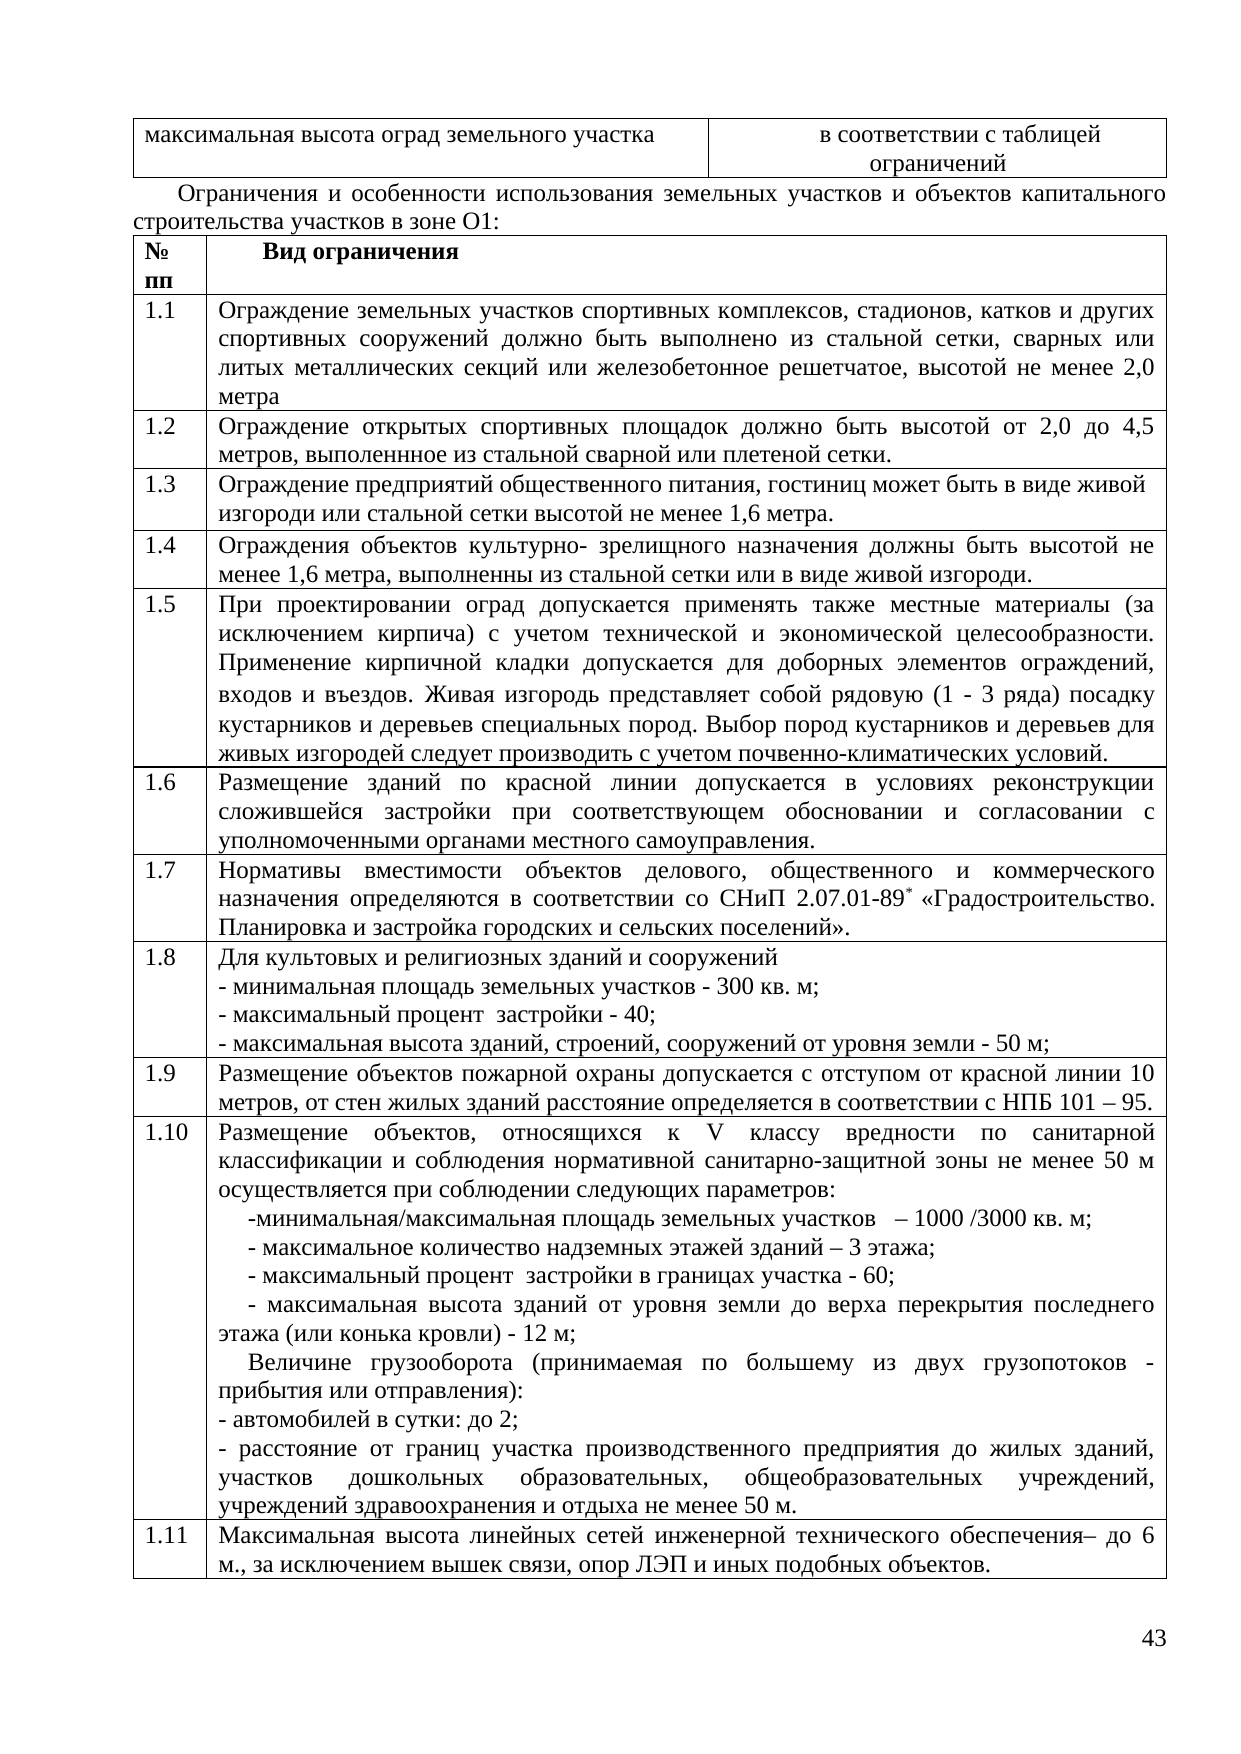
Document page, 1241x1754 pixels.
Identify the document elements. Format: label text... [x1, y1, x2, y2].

table_cell При проектировании оград допускается применять также местные материалы (за исключением кирпича) с учетом технической и экономической целесообразности. Применение кирпичной кладки допускается для доборных элементов ограждений, входов и въездов. Живая изгородь представляет собой рядовую (1 - 3 ряда) посадку кустарников и деревьев специальных пород. Выбор пород кустарников и деревьев для живых изгородей следует производить с учетом почвенно-климатических условий. [207, 589, 1166, 766]
table_cell 1.10 [134, 1117, 206, 1519]
table_cell Ограждения объектов культурно- зрелищного назначения должны быть высотой не менее 1,6 метра, выполненны из стальной сетки или в виде живой изгороди. [207, 531, 1166, 588]
table_cell в соответствии с таблицей ограничений [709, 119, 1166, 177]
table_cell максимальная высота оград земельного участка [134, 119, 708, 177]
table_cell Нормативы вместимости объектов делового, общественного и коммерческого назначения определяются в соответствии со СНиП 2.07.01-89* «Градостроительство. Планировка и застройка городских и сельских поселений». [207, 855, 1166, 941]
table_cell Для культовых и религиозных зданий и сооружений - минимальная площадь земельных участков - 300 кв. м; - максимальный процент застройки - 40; - максимальная высота зданий, строений, сооружений от уровня земли - 50 м; [207, 942, 1166, 1057]
table_cell Размещение объектов, относящихся к V классу вредности по санитарной классификации и соблюдения нормативной санитарно-защитной зоны не менее осуществляется при соблюдении следующих параметров: -минимальная/максимальная площадь земельных участков – 1000 /3000 кв. м; - максимальное количество надземных этажей зданий – 3 этажа; - максимальный процент застройки в границах участка - 60; - максимальная высота зданий от уровня земли до верха перекрытия последнего этажа (или конька кровли) - ; Величине грузооборота (принимаемая по большему из двух грузопотоков - прибытия или отправления): - автомобилей в сутки: до 2; - расстояние от границ участка производственного предприятия до жилых зданий, участков дошкольных образовательных, общеобразовательных учреждений, учреждений здравоохранения и отдыха не менее 50 м. [207, 1117, 1166, 1519]
table_cell 1.7 [134, 855, 206, 941]
table_cell Ограждение открытых спортивных площадок должно быть высотой от 2,0 до 4,5 метров, выполеннное из стальной сварной или плетеной сетки. [207, 411, 1166, 468]
table_cell 1.11 [134, 1520, 206, 1578]
table_cell 1.8 [134, 942, 206, 1057]
table_cell 1.6 [134, 768, 206, 854]
table_cell 1.3 [134, 469, 206, 529]
table_cell Размещение объектов пожарной охраны допускается с отступом от красной линии 10 метров, от стен жилых зданий расстояние определяется в соответствии с НПБ 101 – 95. [207, 1058, 1166, 1116]
table_cell 1.1 [134, 295, 206, 410]
text Ограничения и особенности использования земельных участков и объектов капитального строительства участков в зоне О1: [133, 178, 1167, 235]
table_cell Размещение зданий по красной линии допускается в условиях реконструкции сложившейся застройки при соответствующем обосновании и согласовании с уполномоченными органами местного самоуправления. [207, 768, 1166, 854]
table_cell 1.2 [134, 411, 206, 468]
table_header Вид ограничения [207, 236, 1166, 294]
table_header № пп [134, 236, 206, 294]
table_cell 1.9 [134, 1058, 206, 1116]
table_cell Ограждение предприятий общественного питания, гостиниц может быть в виде живой изгороди или стальной сетки высотой не менее 1,6 метра. [207, 469, 1166, 529]
table_cell 1.5 [134, 589, 206, 766]
table_cell 1.4 [134, 531, 206, 588]
table_cell Максимальная высота линейных сетей инженерной технического обеспечения– до 6 м., за исключением вышек связи, опор ЛЭП и иных подобных объектов. [207, 1520, 1166, 1578]
table_cell Ограждение земельных участков спортивных комплексов, стадионов, катков и других спортивных сооружений должно быть выполнено из стальной сетки, сварных или литых металлических секций или железобетонное решетчатое, высотой не менее 2,0 метра [207, 295, 1166, 410]
